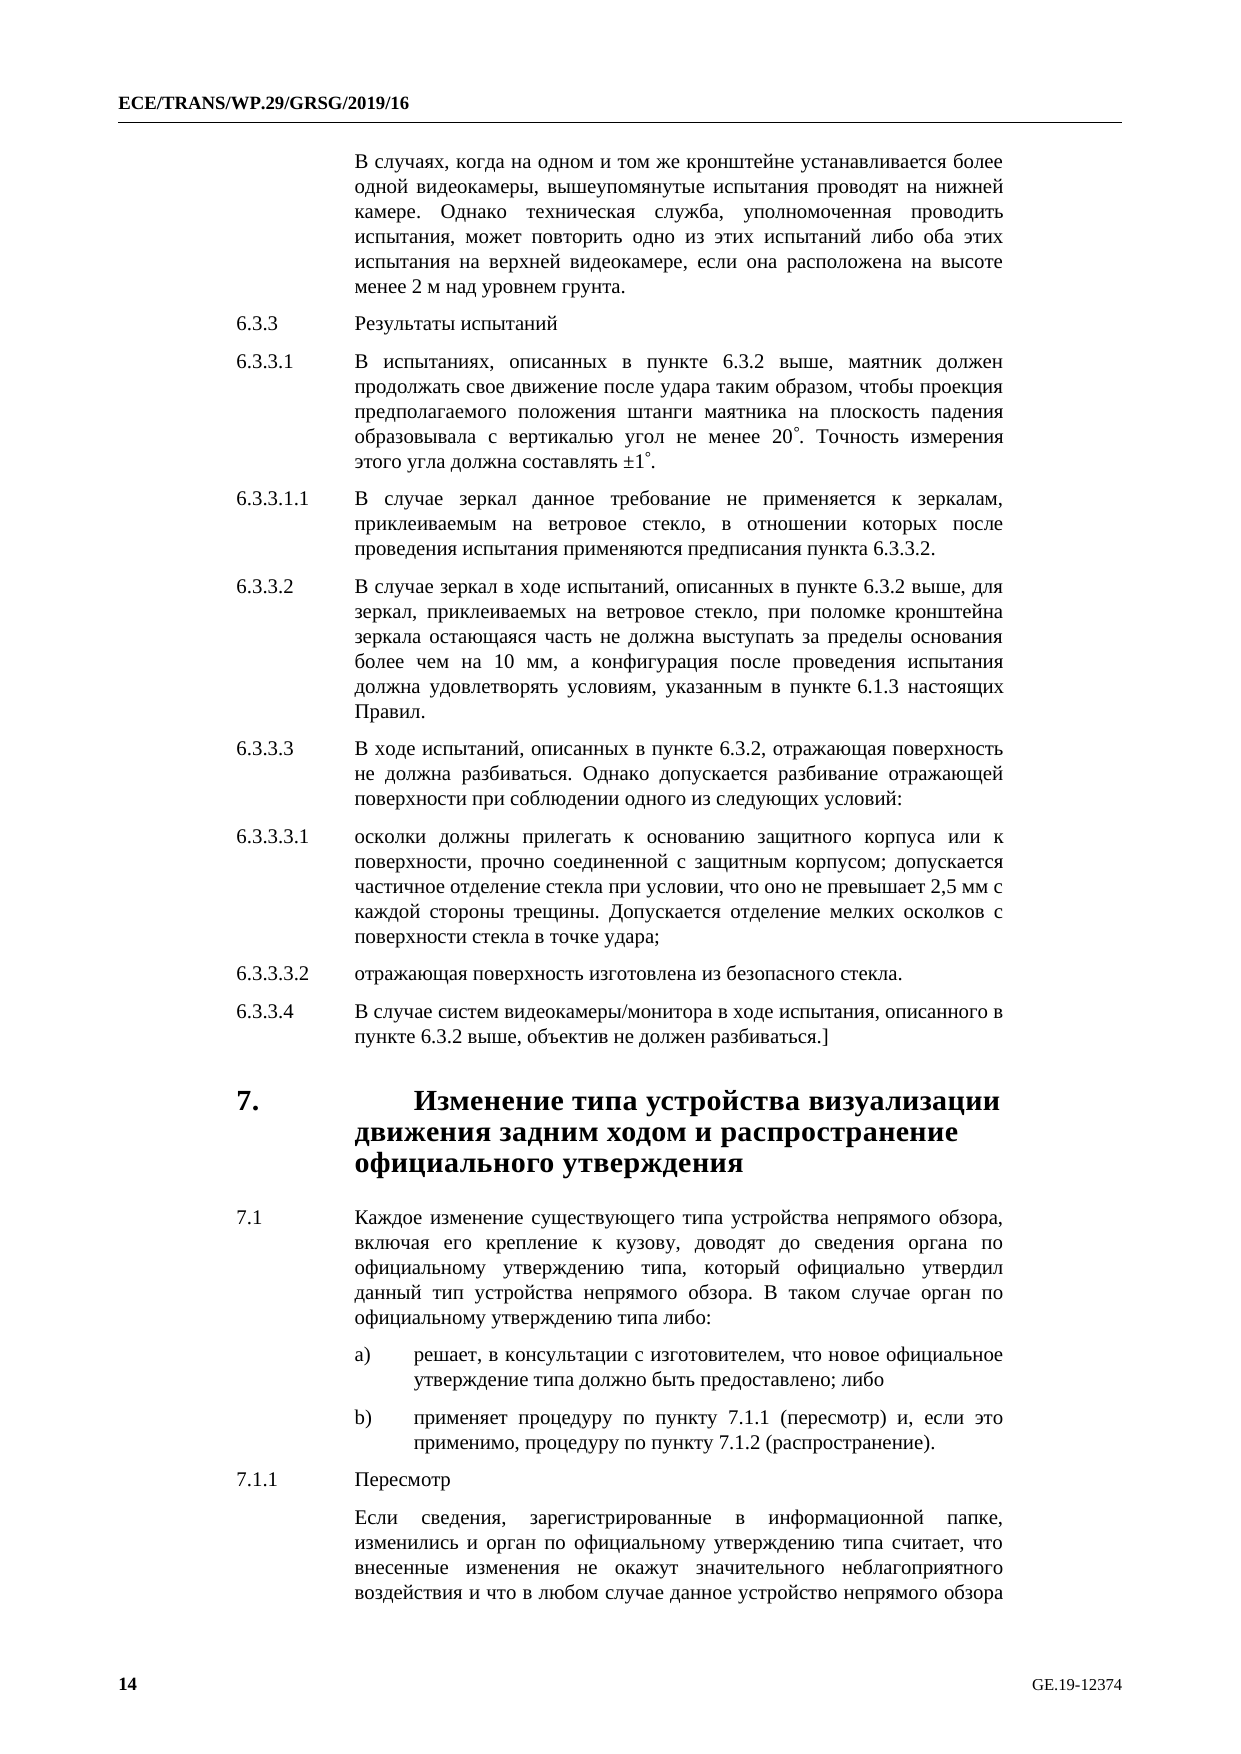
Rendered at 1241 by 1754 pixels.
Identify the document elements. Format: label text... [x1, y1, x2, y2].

text 6.3.3.3.1 осколки должны прилегать к основанию защитного корпуса или к поверхности, прочно соединенной с защитным корпусом; допускается частичное отделение стекла при условии, что оно не превышает 2,5 мм с каждой стороны трещины. Допускается отделение мелких осколков с поверхности стекла в точке удара; [236, 823, 1004, 948]
text 6.3.3 Результаты испытаний [236, 310, 1004, 335]
text 6.3.3.1 В испытаниях, описанных в пункте 6.3.2 выше, маятник должен продолжать свое движение после удара таким образом, чтобы проекция предполагаемого положения штанги маятника на плоскость падения образовывала с вертикалью угол не менее 20. Точность измерения этого угла должна составлять ±1. [236, 348, 1004, 473]
text В случаях, когда на одном и том же кронштейне устанавливается более одной видеокамеры, вышеупомянутые испытания проводят на нижней камере. Однако техническая служба, уполномоченная проводить испытания, может повторить одно из этих испытаний либо оба этих испытания на верхней видеокамере, если она расположена на высоте менее 2 м над уровнем грунта. [354, 148, 1004, 298]
text a) решает, в консультации с изготовителем, что новое официальное утверждение типа должно быть предоставлено; либо [354, 1341, 1004, 1391]
text 6.3.3.1.1 В случае зеркал данное требование не применяется к зеркалам, приклеиваемым на ветровое стекло, в отношении которых после проведения испытания применяются предписания пункта 6.3.3.2. [236, 485, 1004, 560]
text 6.3.3.4 В случае систем видеокамеры/монитора в ходе испытания, описанного в пункте 6.3.2 выше, объектив не должен разбиваться.] [236, 998, 1004, 1048]
text 7. Изменение типа устройства визуализации движения задним ходом и распространение официального утверждения [236, 1085, 1004, 1179]
text 6.3.3.3.2 отражающая поверхность изготовлена из безопасного стекла. [236, 960, 1004, 985]
text b) применяет процедуру по пункту 7.1.1 (пересмотр) и, если это применимо, процедуру по пункту 7.1.2 (распространение). [354, 1404, 1004, 1454]
text 7.1.1 Пересмотр [236, 1466, 1004, 1491]
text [236, 1504, 1004, 1604]
text 6.3.3.2 В случае зеркал в ходе испытаний, описанных в пункте 6.3.2 выше, для зеркал, приклеиваемых на ветровое стекло, при поломке кронштейна зеркала остающаяся часть не должна выступать за пределы основания более чем на 10 мм, а конфигурация после проведения испытания должна удовлетворять условиям, указанным в пункте 6.1.3 настоящих Правил. [236, 573, 1004, 723]
text 7.1 Каждое изменение существующего типа устройства непрямого обзора, включая его крепление к кузову, доводят до сведения органа по официальному утверждению типа, который официально утвердил данный тип устройства непрямого обзора. В таком случае орган по официальному утверждению типа либо: [236, 1204, 1004, 1329]
text 6.3.3.3 В ходе испытаний, описанных в пункте 6.3.2, отражающая поверхность не должна разбиваться. Однако допускается разбивание отражающей поверхности при соблюдении одного из следующих условий: [236, 735, 1004, 810]
